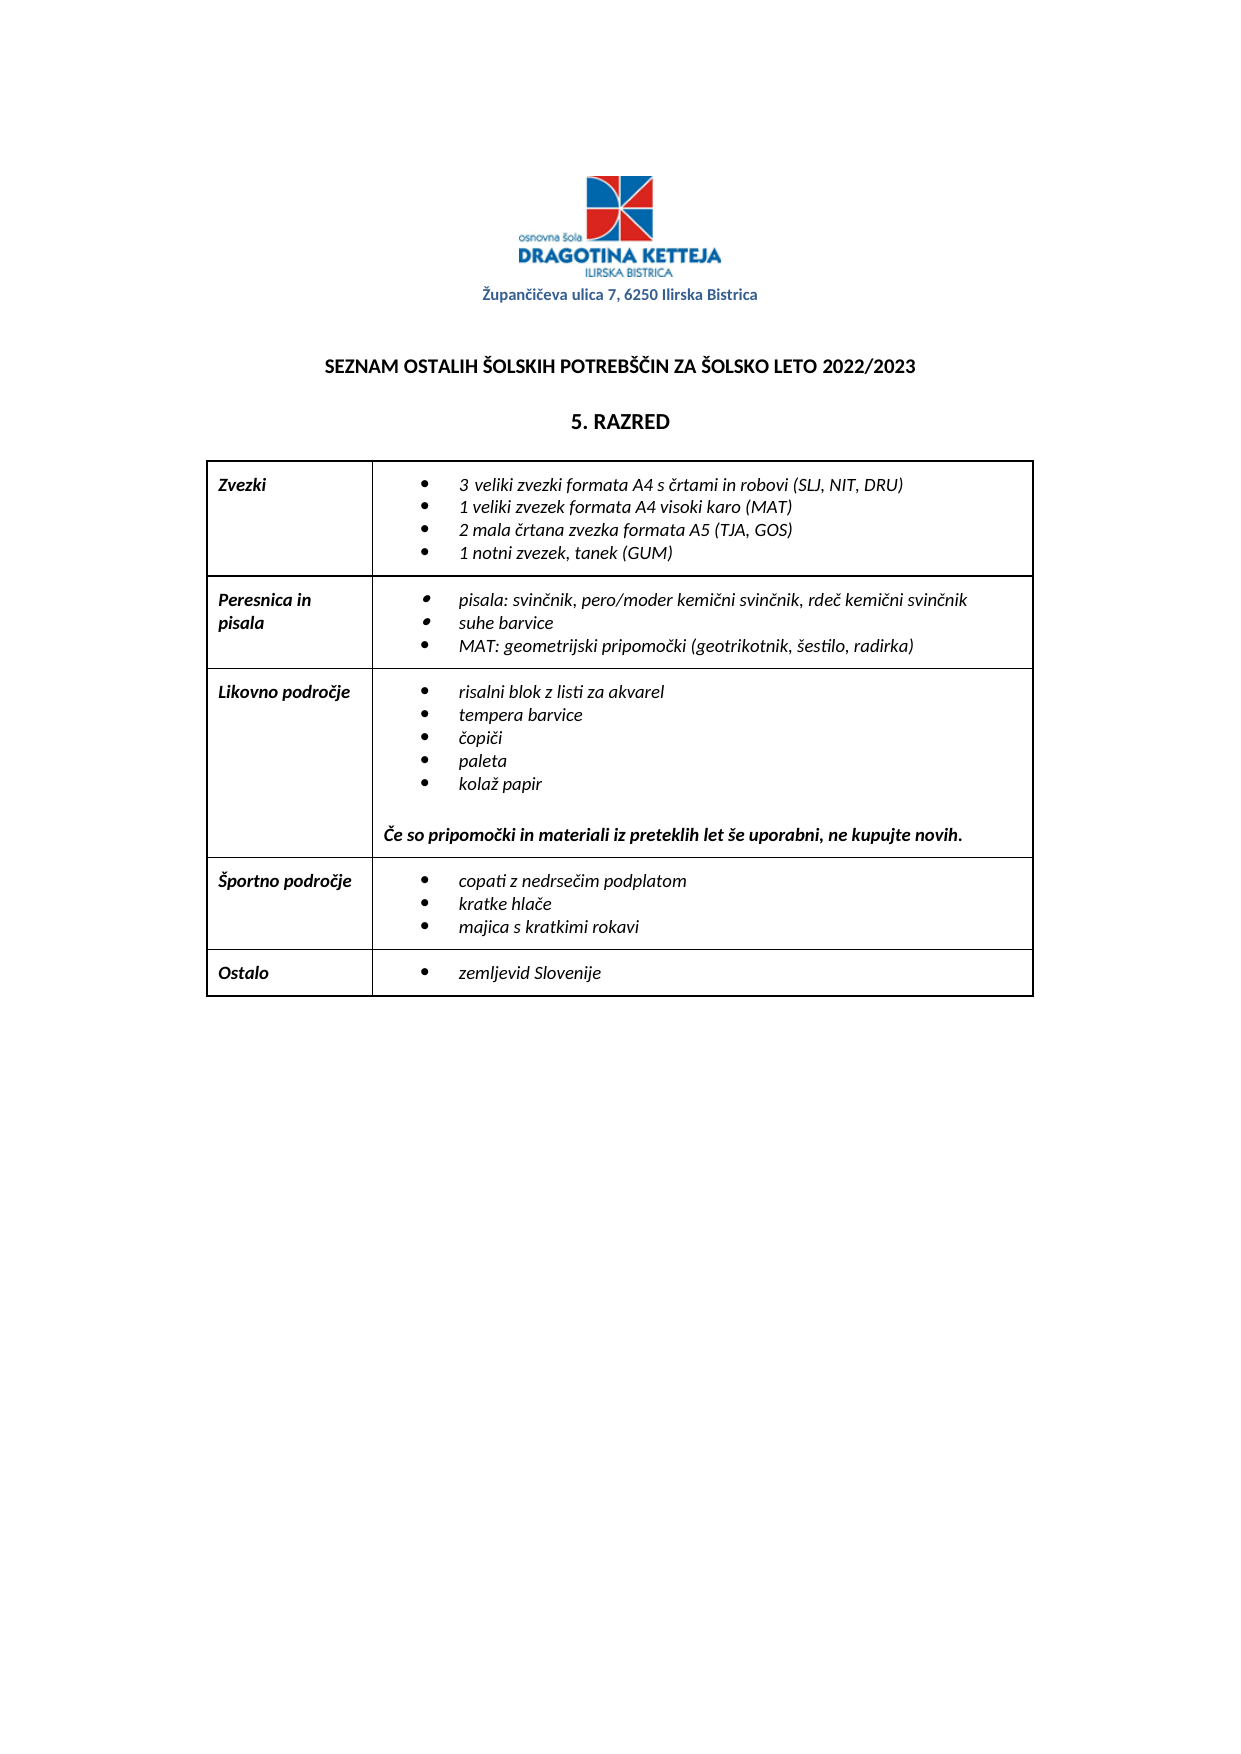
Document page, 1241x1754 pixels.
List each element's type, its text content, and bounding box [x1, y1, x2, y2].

table_cell Peresnica in pisala [208, 577, 372, 668]
table_cell zemljevid Slovenije [373, 950, 1032, 995]
table_cell pisala: svinčnik, pero/moder kemični svinčnik, rdeč kemični svinčnik suhe barvice MAT: geometrijski pripomočki (geotrikotnik, šestilo, radirka) [373, 577, 1032, 668]
text 5. RAZRED [148, 407, 1093, 435]
table_cell Ostalo [208, 950, 372, 995]
table_header Zvezki [208, 462, 372, 575]
table_cell Športno področje [208, 858, 372, 949]
text SEZNAM OSTALIH ŠOLSKIH POTREBŠČIN ZA ŠOLSKO LETO 2022/2023 [148, 353, 1093, 378]
table_cell copati z nedrsečim podplatom kratke hlače majica s kratkimi rokavi [373, 858, 1032, 949]
table_header 3 veliki zvezki formata A4 s črtami in robovi (SLJ, NIT, DRU) 1 veliki zvezek formata A4 visoki karo (MAT) 2 mala črtana zvezka formata A5 (TJA, GOS) 1 notni zvezek, tanek (GUM) [373, 462, 1032, 575]
picture [519, 176, 722, 277]
table_cell risalni blok z listi za akvarel tempera barvice čopiči paleta kolaž papir Če so pripomočki in materiali iz preteklih let še uporabni, ne kupujte novih. [373, 669, 1032, 857]
table_cell Likovno področje [208, 669, 372, 857]
text Župančičeva ulica 7, 6250 Ilirska Bistrica [148, 276, 1093, 304]
